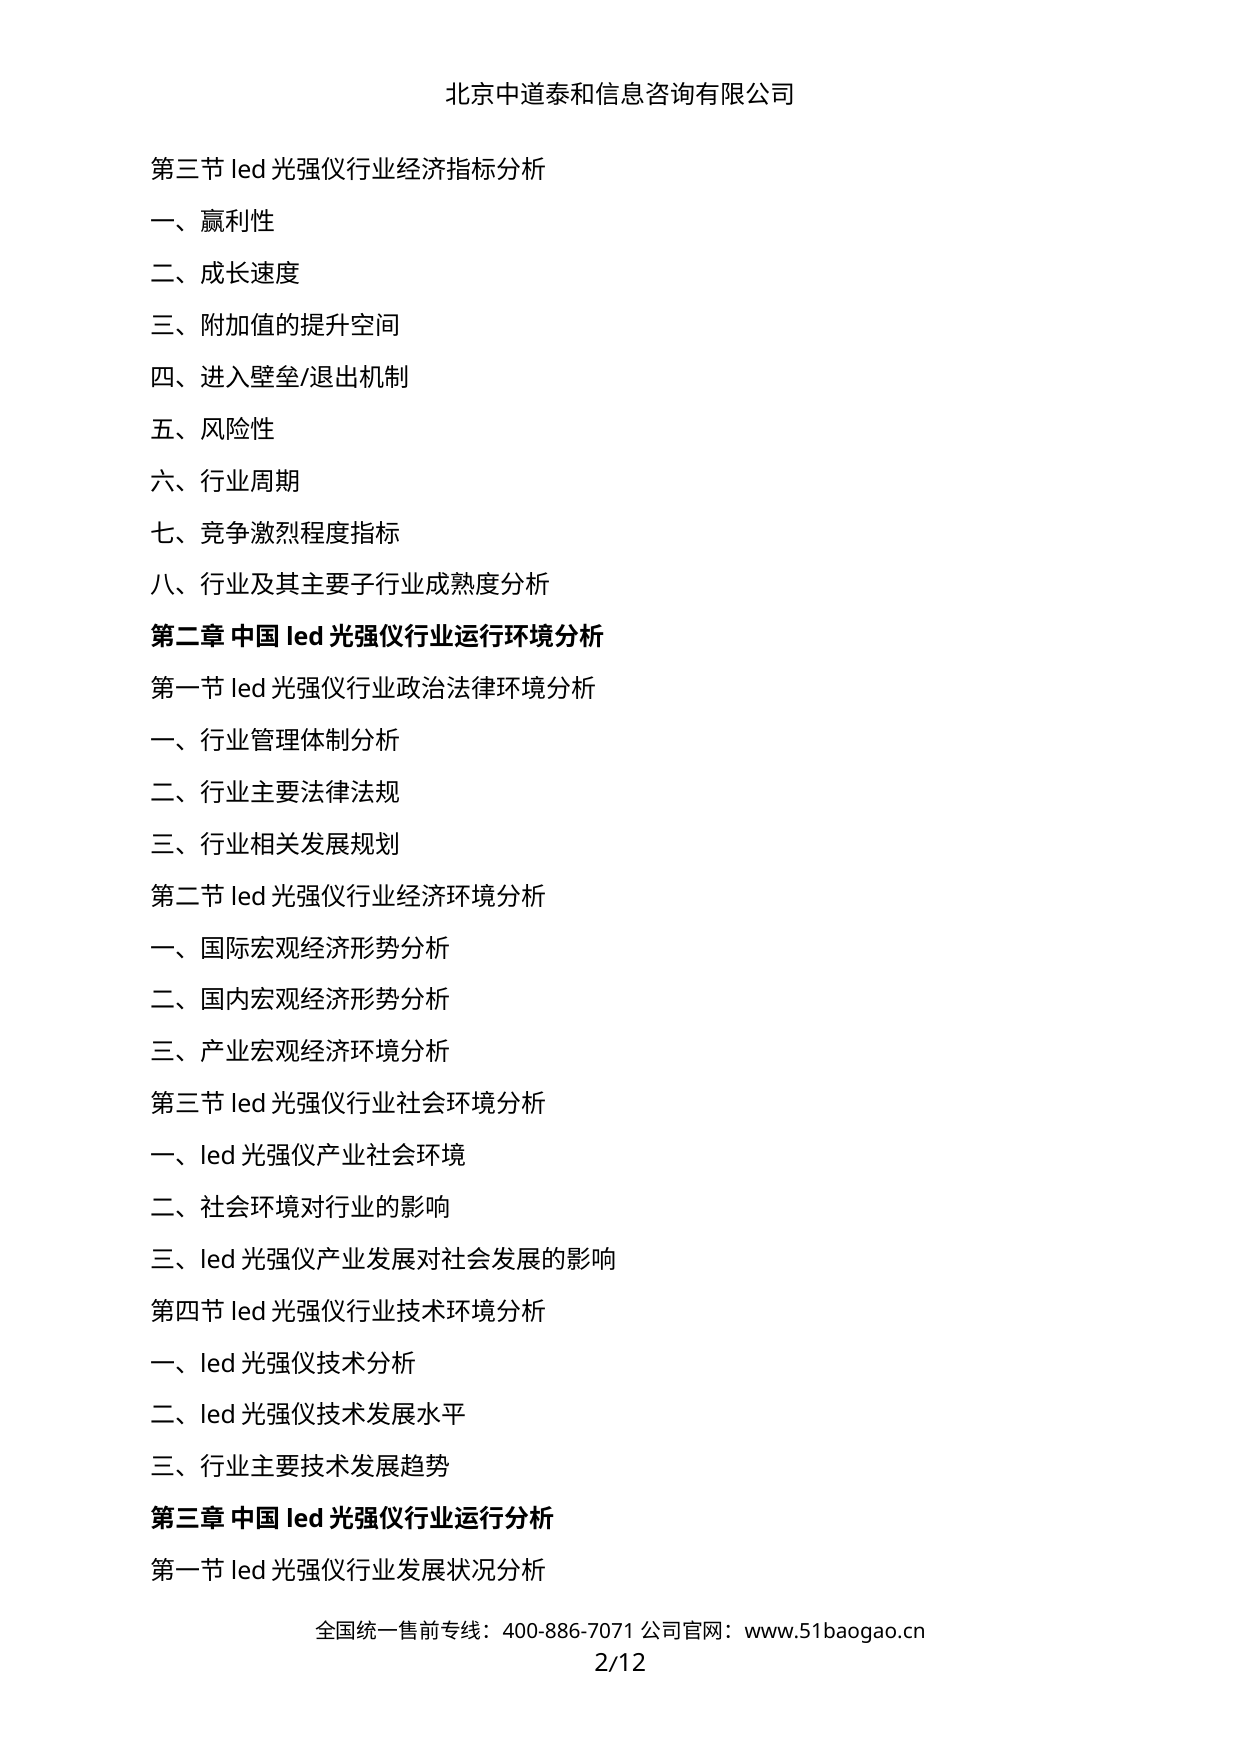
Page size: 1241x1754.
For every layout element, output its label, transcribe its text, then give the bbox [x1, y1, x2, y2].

text 三、led光强仪产业发展对社会发展的影响 [150, 1239, 1090, 1276]
text 四、进入壁垒/退出机制 [150, 357, 1090, 394]
text 八、行业及其主要子行业成熟度分析 [150, 565, 1090, 601]
text 二、led光强仪技术发展水平 [150, 1395, 1090, 1431]
text 一、led光强仪产业社会环境 [150, 1136, 1090, 1172]
text 三、产业宏观经济环境分析 [150, 1032, 1090, 1068]
text 第三节 led光强仪行业社会环境分析 [150, 1084, 1090, 1120]
text 二、社会环境对行业的影响 [150, 1187, 1090, 1224]
text 一、行业管理体制分析 [150, 721, 1090, 757]
text 第二章 中国led光强仪行业运行环境分析 [150, 617, 1090, 653]
text 第一节 led光强仪行业发展状况分析 [150, 1551, 1090, 1587]
text 三、附加值的提升空间 [150, 306, 1090, 342]
text 第三节 led光强仪行业经济指标分析 [150, 150, 1090, 186]
text 三、行业主要技术发展趋势 [150, 1447, 1090, 1483]
text 五、风险性 [150, 409, 1090, 446]
text 一、赢利性 [150, 202, 1090, 238]
text 二、国内宏观经济形势分析 [150, 980, 1090, 1016]
text 第三章 中国led光强仪行业运行分析 [150, 1499, 1090, 1535]
text 一、国际宏观经济形势分析 [150, 928, 1090, 964]
text 七、竞争激烈程度指标 [150, 513, 1090, 549]
text 六、行业周期 [150, 461, 1090, 497]
text 第二节 led光强仪行业经济环境分析 [150, 876, 1090, 912]
text 二、成长速度 [150, 254, 1090, 290]
text 第一节 led光强仪行业政治法律环境分析 [150, 669, 1090, 705]
text 第四节 led光强仪行业技术环境分析 [150, 1291, 1090, 1327]
text 三、行业相关发展规划 [150, 824, 1090, 861]
text 二、行业主要法律法规 [150, 772, 1090, 809]
text 一、led光强仪技术分析 [150, 1343, 1090, 1379]
